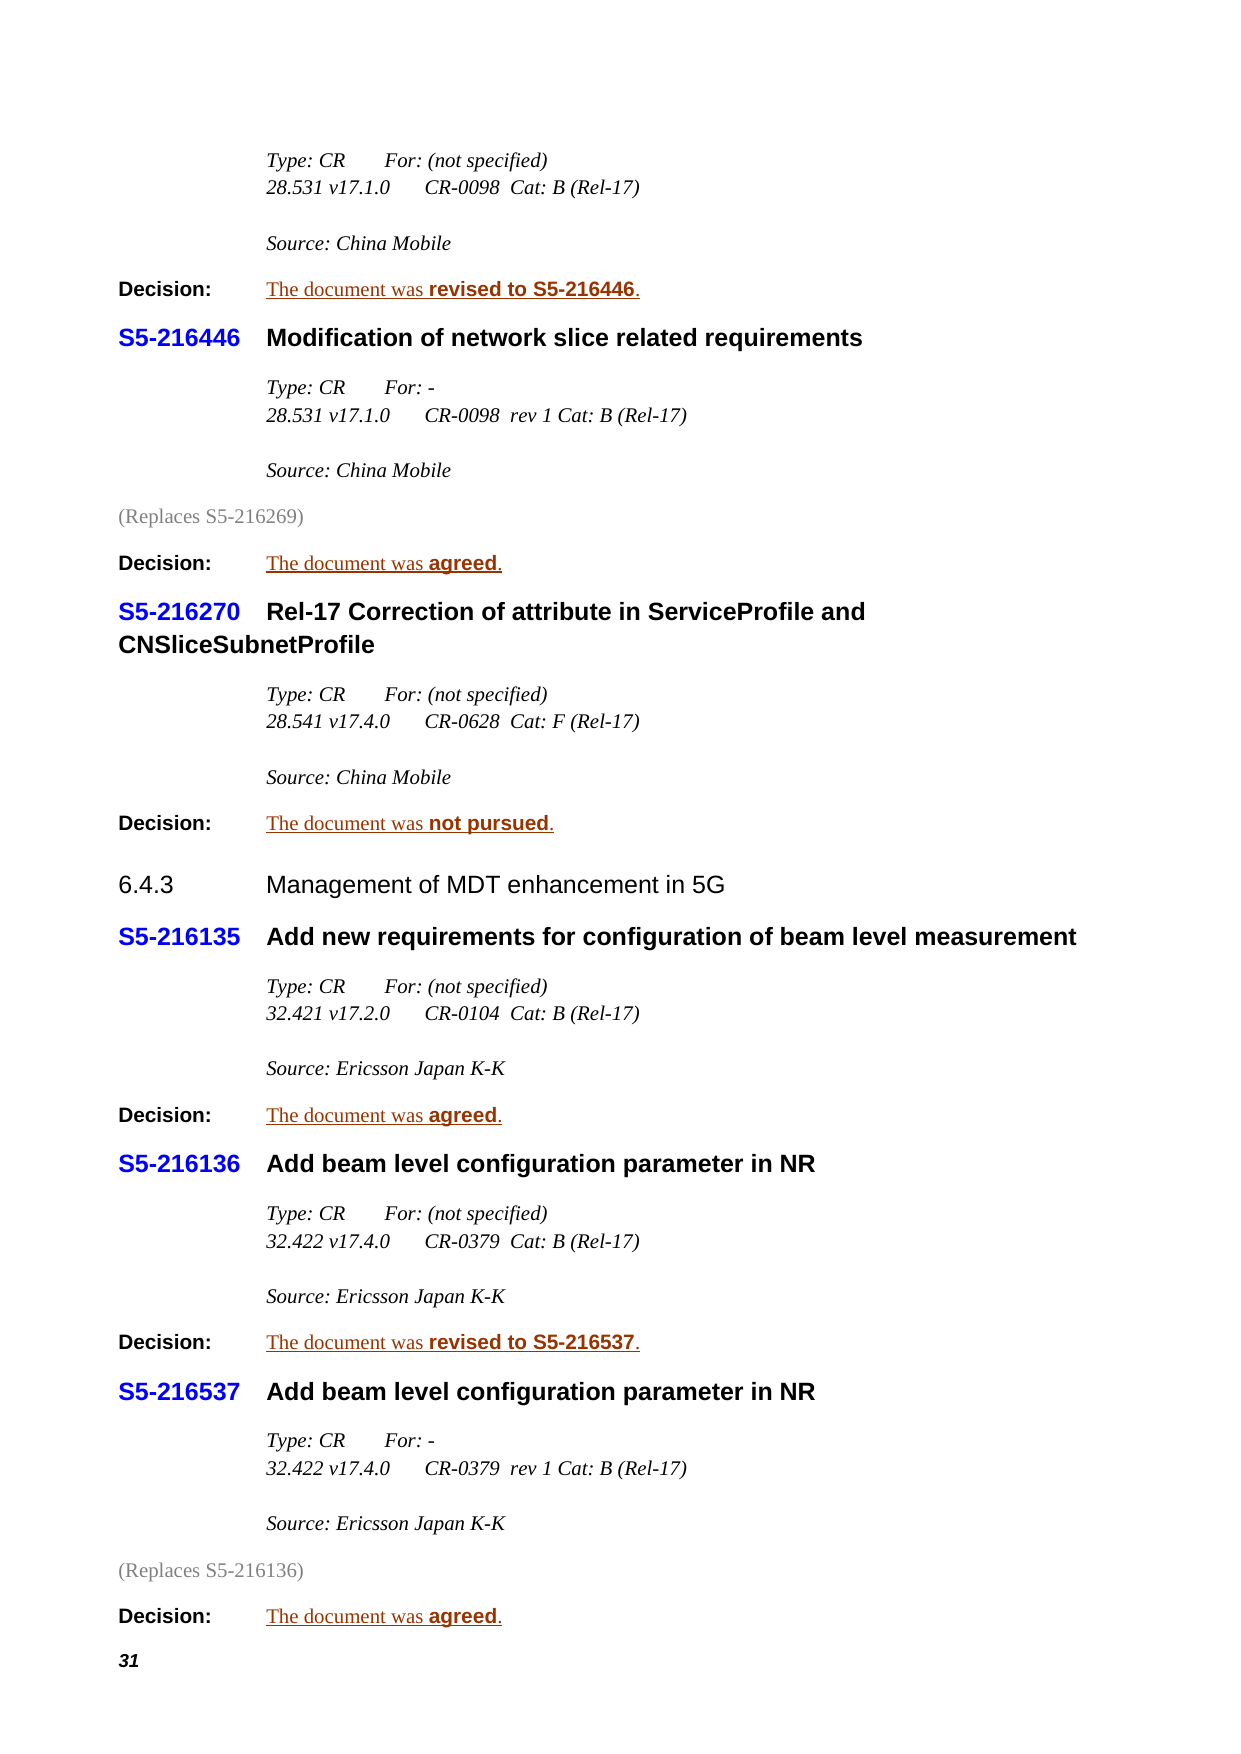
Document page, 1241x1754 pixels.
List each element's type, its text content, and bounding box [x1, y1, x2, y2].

text Type: CR For: (not specified) 32.422 v17.4.0 CR-0379 Cat: B (Rel-17) Source: Ericsson Japan K-K [118, 1201, 1122, 1308]
text Type: CR For: (not specified) 28.531 v17.1.0 CR-0098 Cat: B (Rel-17) Source: China Mobile [118, 148, 1122, 254]
text Type: CR For: (not specified) 28.541 v17.4.0 CR-0628 Cat: F (Rel-17) Source: China Mobile [118, 682, 1122, 789]
text S5-216446 Modification of network slice related requirements [118, 323, 1122, 352]
text Type: CR For: - 32.422 v17.4.0 CR-0379 rev 1 Cat: B (Rel-17) Source: Ericsson Japan K-K [118, 1428, 1122, 1535]
subtitle 6.4.3 Management of MDT enhancement in 5G [118, 870, 1122, 899]
text (Replaces S5-216136) [118, 1557, 1122, 1582]
text Decision: The document was agreed. [118, 551, 1122, 575]
text Decision: The document was agreed. [118, 1604, 1122, 1628]
text S5-216135 Add new requirements for configuration of beam level measurement [118, 922, 1122, 951]
text S5-216136 Add beam level configuration parameter in NR [118, 1149, 1122, 1178]
text S5-216270 Rel-17 Correction of attribute in ServiceProfile and CNSliceSubnetProfile [118, 597, 1122, 659]
text Decision: The document was not pursued. [118, 811, 1122, 835]
text Decision: The document was agreed. [118, 1103, 1122, 1127]
text Decision: The document was revised to S5-216537. [118, 1330, 1122, 1354]
text Type: CR For: - 28.531 v17.1.0 CR-0098 rev 1 Cat: B (Rel-17) Source: China Mobile [118, 375, 1122, 482]
text (Replaces S5-216269) [118, 504, 1122, 528]
text Decision: The document was revised to S5-216446. [118, 277, 1122, 301]
text S5-216537 Add beam level configuration parameter in NR [118, 1377, 1122, 1405]
text Type: CR For: (not specified) 32.421 v17.2.0 CR-0104 Cat: B (Rel-17) Source: Ericsson Japan K-K [118, 973, 1122, 1080]
